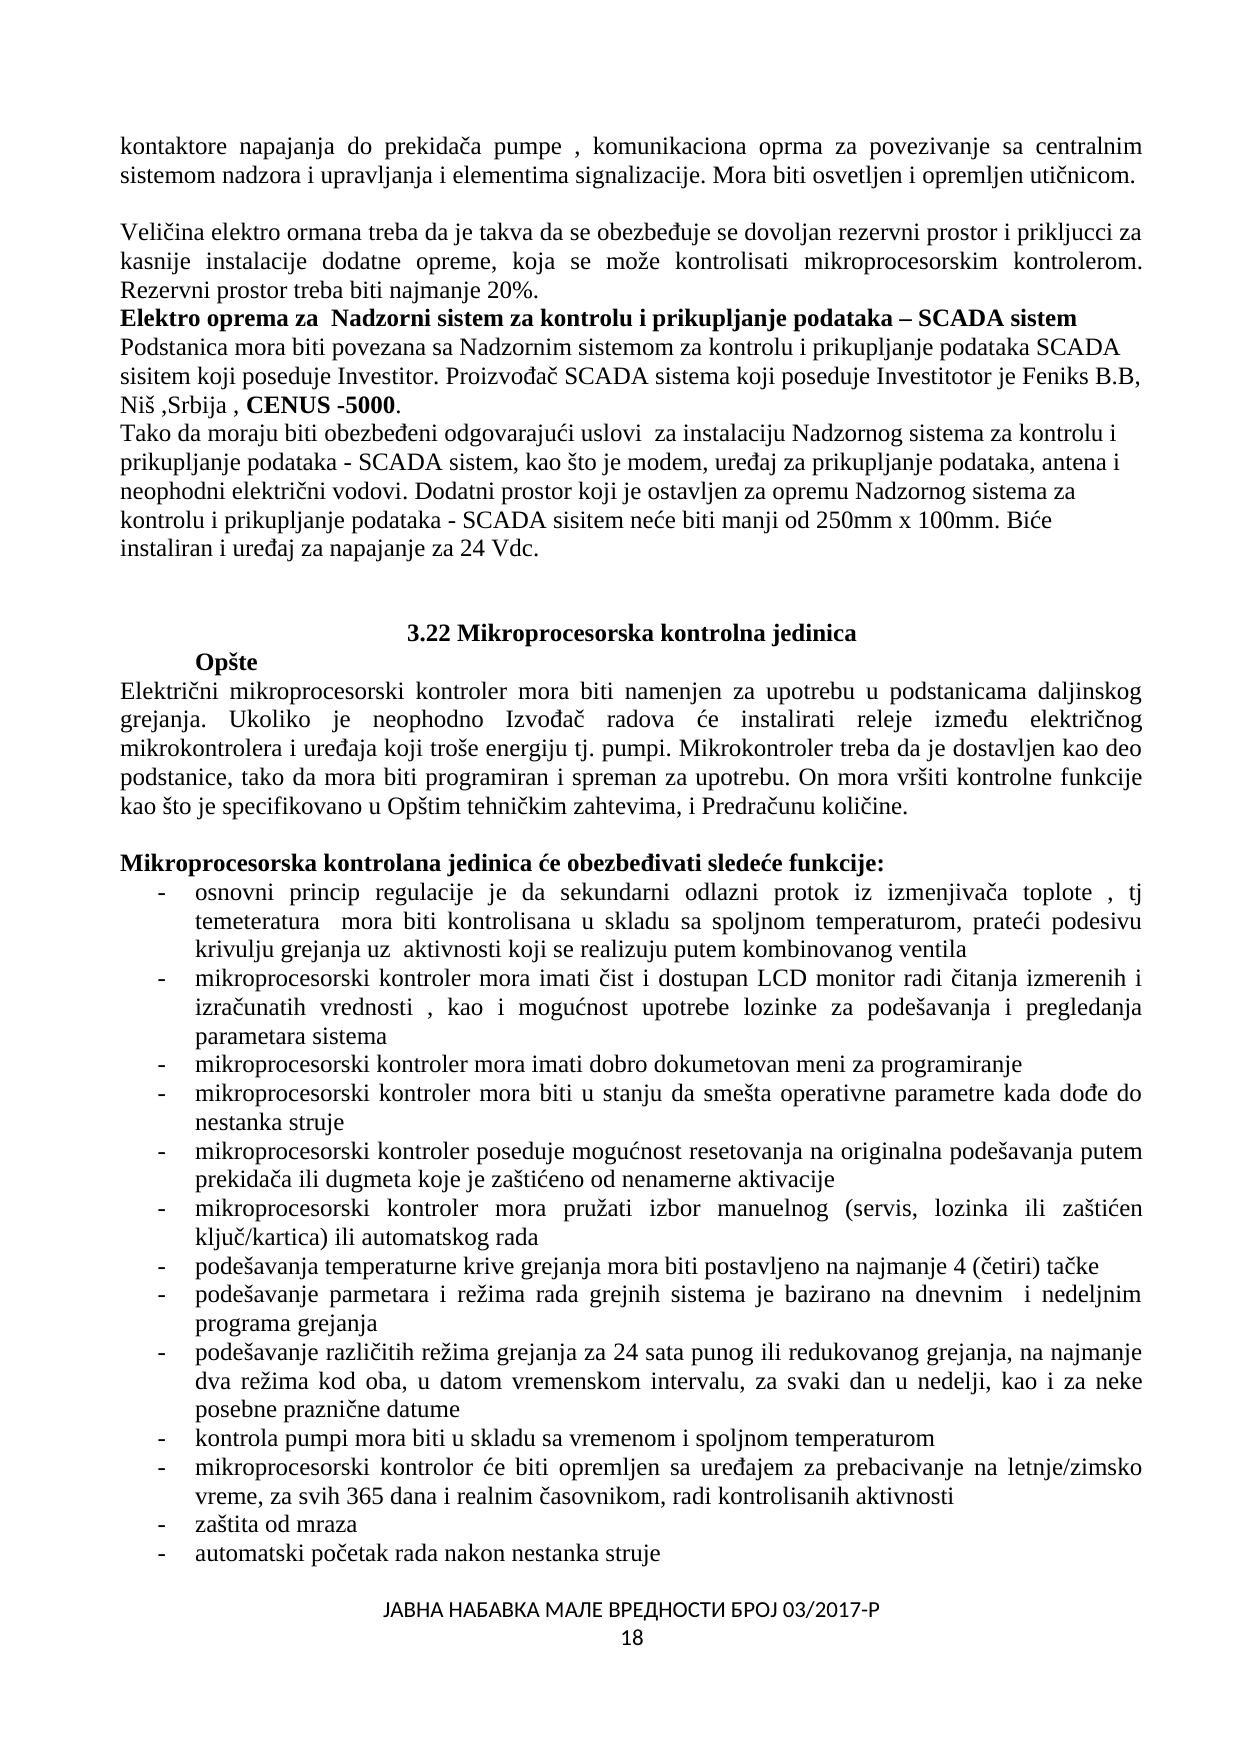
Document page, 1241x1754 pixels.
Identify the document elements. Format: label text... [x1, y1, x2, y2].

text Elektro oprema za Nadzorni sistem za kontrolu i prikupljanje podataka – SCADA sistem [120, 303, 1143, 332]
text 3.22 Mikroprocesorska kontrolna jedinica [120, 618, 1143, 647]
text Veličina elektro ormana treba da je takva da se obezbeđuje se dovoljan rezervni prostor i prikljucci za kasnije instalacije dodatne opreme, koja se može kontrolisati mikroprocesorskim kontrolerom. Rezervni prostor treba biti najmanje 20%. [120, 217, 1143, 303]
list podešavanja temperaturne krive grejanja mora biti postavljeno na najmanje 4 (četiri) tačke [157, 1251, 1143, 1279]
list podešavanje različitih režima grejanja za 24 sata punog ili redukovanog grejanja, na najmanje dva režima kod oba, u datom vremenskom intervalu, za svaki dan u nedelji, kao i za neke posebne praznične datume [157, 1337, 1143, 1423]
text Mikroprocesorska kontrolana jedinica će obezbeđivati sledeće funkcije: [120, 848, 1143, 877]
list mikroprocesorski kontroler mora biti u stanju da smešta operativne parametre kada dođe do nestanka struje [157, 1078, 1143, 1136]
list mikroprocesorski kontrolor će biti opremljen sa uređajem za prebacivanje na letnje/zimsko vreme, za svih 365 dana i realnim časovnikom, radi kontrolisanih aktivnosti [157, 1452, 1143, 1509]
text Podstanica mora biti povezana sa Nadzornim sistemom za kontrolu i prikupljanje podataka SCADA sisitem koji poseduje Investitor. Proizvođač SCADA sistema koji poseduje Investitotor je Feniks B.B, Niš ,Srbija , CENUS -5000. Tako da moraju biti obezbeđeni odgovarajući uslovi za instalaciju Nadzornog sistema za kontrolu i prikupljanje podataka - SCADA sistem, kao što je modem, uređaj za prikupljanje podataka, antena i neophodni električni vodovi. Dodatni prostor koji je ostavljen za opremu Nadzornog sistema za kontrolu i prikupljanje podataka - SCADA sisitem neće biti manji od 250mm x 100mm. Biće instaliran i uređaj za napajanje za 24 Vdc. [120, 332, 1143, 562]
list zaštita od mraza [157, 1509, 1143, 1538]
list automatski početak rada nakon nestanka struje [157, 1538, 1143, 1567]
list mikroprocesorski kontroler poseduje mogućnost resetovanja na originalna podešavanja putem prekidača ili dugmeta koje je zaštićeno od nenamerne aktivacije [157, 1136, 1143, 1193]
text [120, 131, 1143, 188]
text Opšte [120, 647, 1143, 676]
list osnovni princip regulacije je da sekundarni odlazni protok iz izmenjivača toplote , tj temeteratura mora biti kontrolisana u skladu sa spoljnom temperaturom, prateći podesivu krivulju grejanja uz aktivnosti koji se realizuju putem kombinovanog ventila [157, 877, 1143, 963]
list kontrola pumpi mora biti u skladu sa vremenom i spoljnom temperaturom [157, 1423, 1143, 1452]
list mikroprocesorski kontroler mora imati čist i dostupan LCD monitor radi čitanja izmerenih i izračunatih vrednosti , kao i mogućnost upotrebe lozinke za podešavanja i pregledanja parametara sistema [157, 963, 1143, 1049]
list podešavanje parmetara i režima rada grejnih sistema je bazirano na dnevnim i nedeljnim programa grejanja [157, 1279, 1143, 1337]
list mikroprocesorski kontroler mora imati dobro dokumetovan meni za programiranje [157, 1049, 1143, 1078]
text Električni mikroprocesorski kontroler mora biti namenjen za upotrebu u podstanicama daljinskog grejanja. Ukoliko je neophodno Izvođač radova će instalirati releje između električnog mikrokontrolera i uređaja koji troše energiju tj. pumpi. Mikrokontroler treba da je dostavljen kao deo podstanice, tako da mora biti programiran i spreman za upotrebu. On mora vršiti kontrolne funkcije kao što je specifikovano u Opštim tehničkim zahtevima, i Predračunu količine. [120, 676, 1143, 819]
list mikroprocesorski kontroler mora pružati izbor manuelnog (servis, lozinka ili zaštićen ključ/kartica) ili automatskog rada [157, 1193, 1143, 1251]
